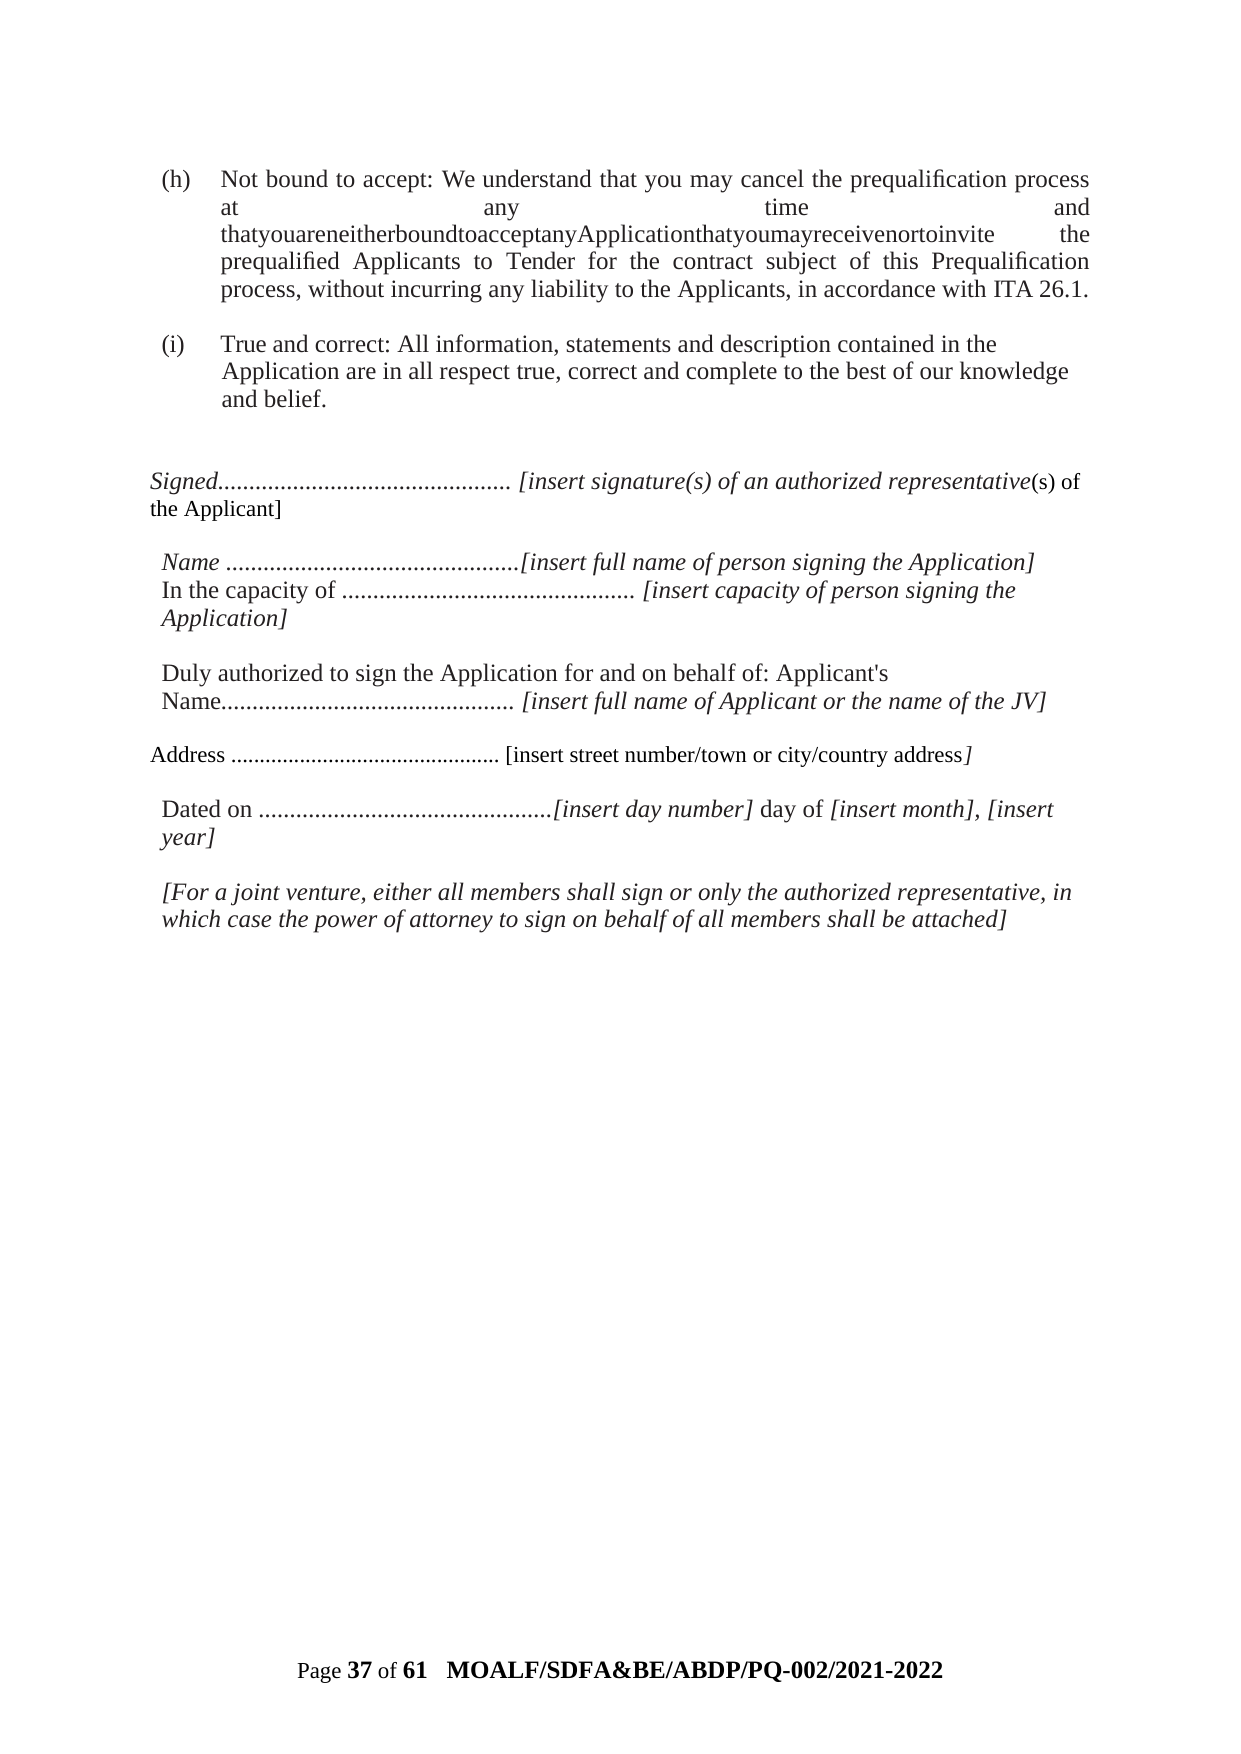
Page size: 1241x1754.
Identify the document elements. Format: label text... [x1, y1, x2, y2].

text [For a joint venture, either all members shall sign or only the authorized representative, in which case the power of attorney to sign on behalf of all members shall be attached] [161, 878, 1090, 933]
text Address ............................................... [insert street number/town or city/country address] [150, 741, 1090, 767]
list True and correct: All information, statements and description contained in the Application are in all respect true, correct and complete to the best of our knowledge and belief. [161, 330, 1090, 412]
text In the capacity of ............................................... [insert capacity of person signing the Application] [161, 576, 1090, 632]
text Name ...............................................[insert full name of person signing the Application] [161, 548, 1090, 576]
text Dated on ...............................................[insert day number] day of [insert month], [insert year] [161, 794, 1090, 851]
text Signed............................................... [insert signature(s) of an authorized representative(s) of the Applicant] [150, 466, 1090, 522]
text Duly authorized to sign the Application for and on behalf of: Applicant's Name............................................... [insert full name of Applicant or the name of the JV] [161, 660, 1090, 714]
list Not bound to accept: We understand that you may cancel the prequaliﬁcation process at any time and thatyouareneitherboundtoacceptanyApplicationthatyoumayreceivenortoinvite the prequaliﬁed Applicants to Tender for the contract subject of this Prequaliﬁcation process, without incurring any liability to the Applicants, in accordance with ITA 26.1. [161, 166, 1090, 302]
